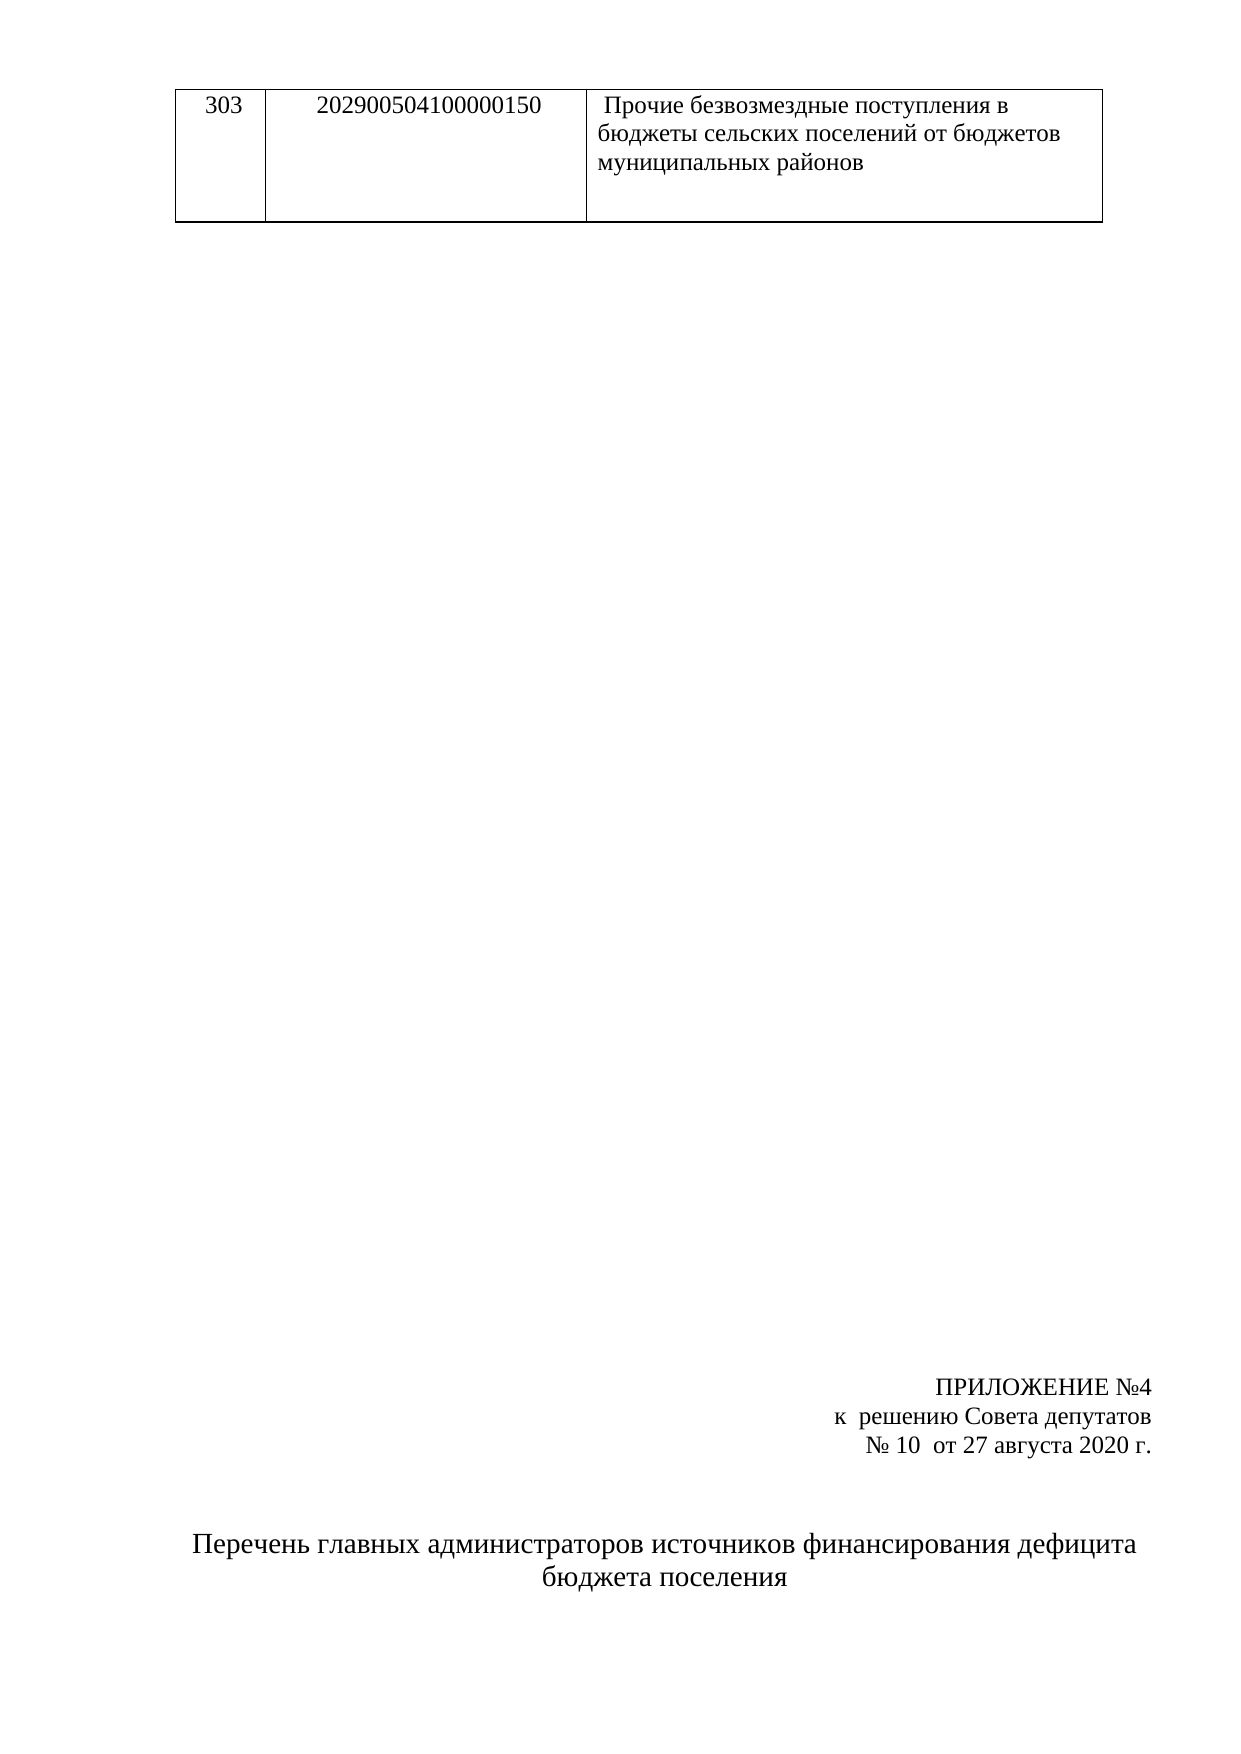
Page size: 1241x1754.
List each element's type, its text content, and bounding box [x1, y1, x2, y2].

text ПРИЛОЖЕНИЕ №4 [177, 1372, 1152, 1401]
text № 10 от 27 августа 2020 г. [177, 1430, 1152, 1459]
table_cell 202900504100000150 [266, 90, 586, 221]
table_cell 303 [176, 90, 265, 221]
text Перечень главных администраторов источников финансирования дефицита бюджета поселения [177, 1526, 1152, 1593]
table_cell Прочие безвозмездные поступления в бюджеты сельских поселений от бюджетов муниципальных районов [587, 90, 1102, 221]
text к решению Совета депутатов [177, 1401, 1152, 1430]
